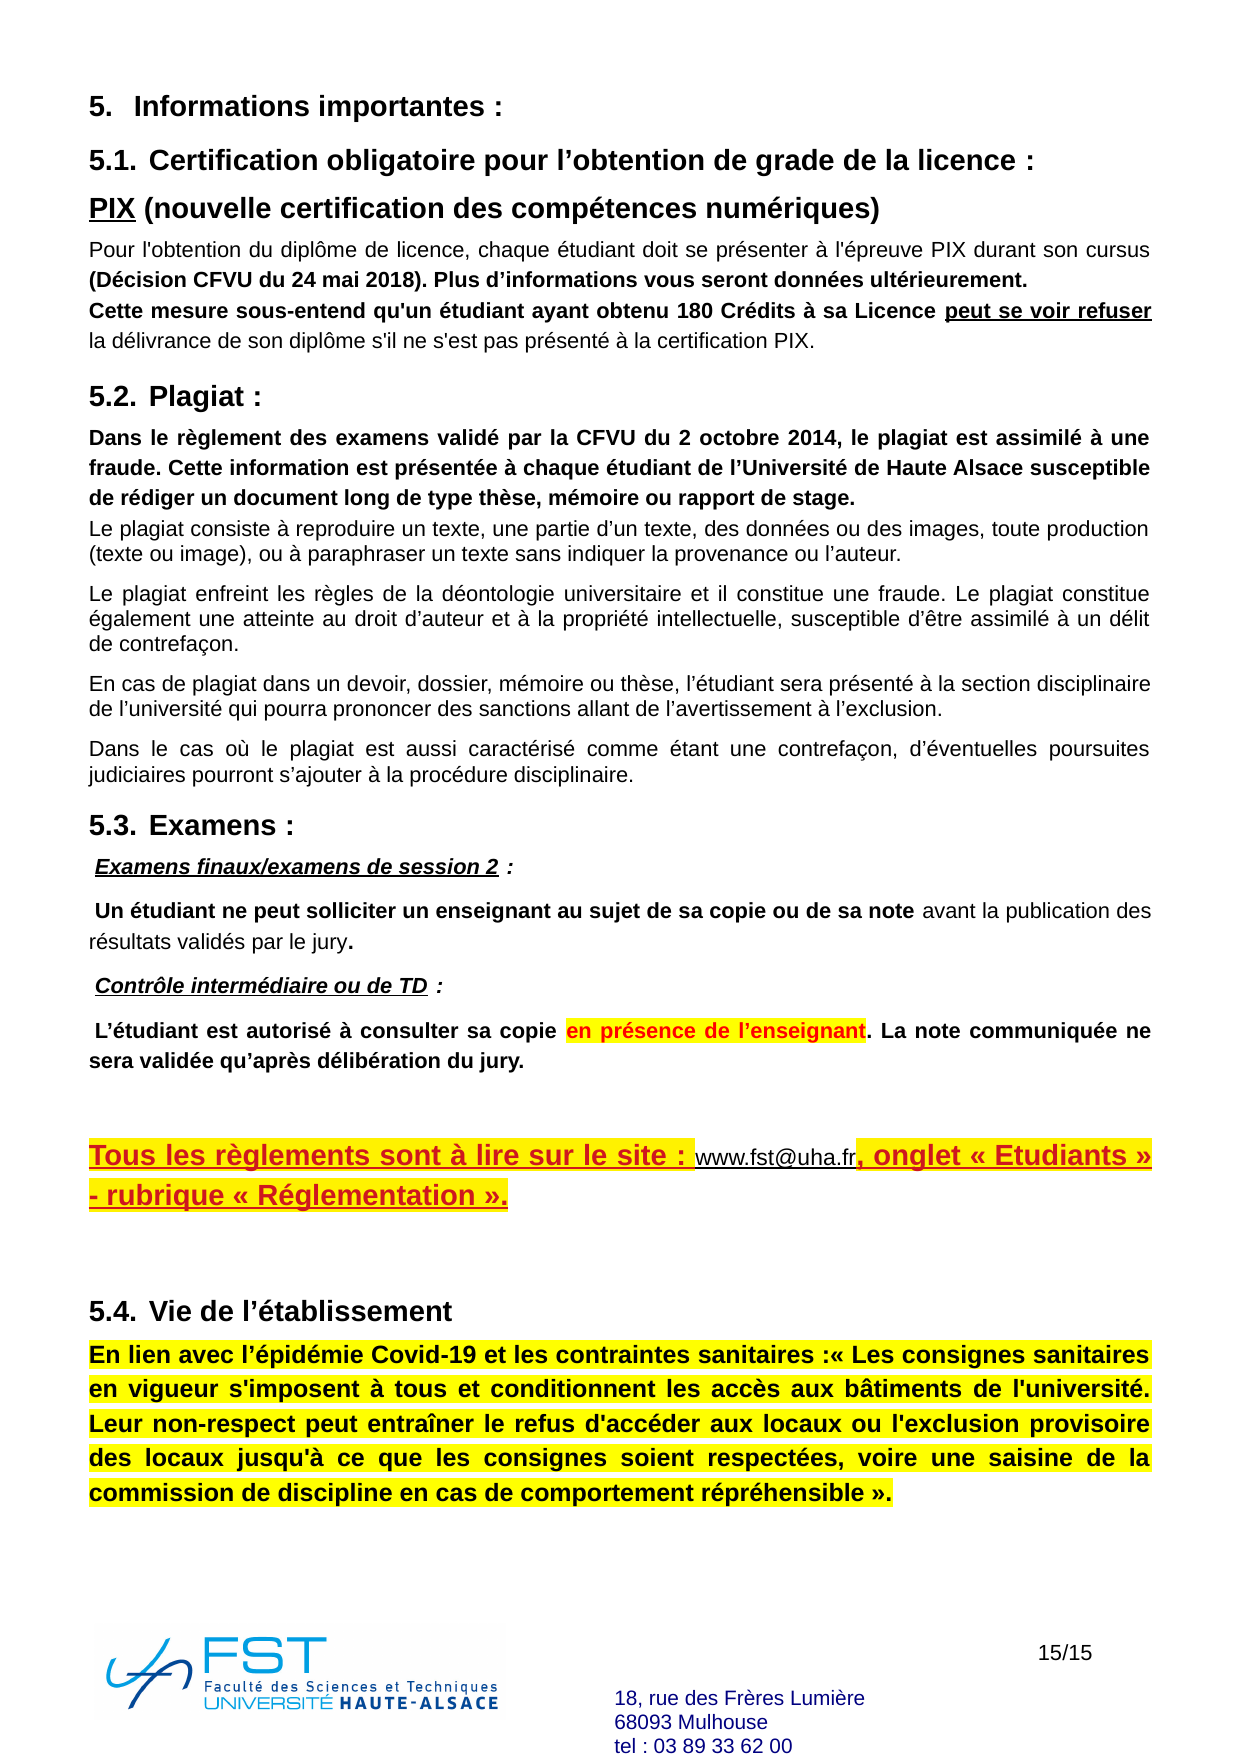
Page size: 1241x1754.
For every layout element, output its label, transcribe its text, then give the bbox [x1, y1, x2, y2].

text En lien avec l’épidémie Covid-19 et les contraintes sanitaires :« Les consignes sanitaires en vigueur s'imposent à tous et conditionnent les accès aux bâtiments de l'université. Leur non-respect peut entraîner le refus d'accéder aux locaux ou l'exclusion provisoire des locaux jusqu'à ce que les consignes soient respectées, voire une saisine de la commission de discipline en cas de comportement répréhensible ». [88, 1340, 1152, 1507]
subtitle Informations importantes : [88, 88, 1152, 122]
picture [94, 1623, 507, 1720]
subtitle Plagiat : [88, 379, 1152, 412]
text Contrôle intermédiaire ou de TD : [88, 973, 1152, 998]
text Le plagiat consiste à reproduire un texte, une partie d’un texte, des données ou des images, toute production (texte ou image), ou à paraphraser un texte sans indiquer la provenance ou l’auteur. [88, 515, 1152, 566]
text Tous les règlements sont à lire sur le site : www.fst@uha.fr, onglet « Etudiants » - rubrique « Réglementation ». [88, 1168, 1152, 1212]
subtitle PIX (nouvelle certification des compétences numériques) [88, 191, 1152, 224]
text Pour l'obtention du diplôme de licence, chaque étudiant doit se présenter à l'épreuve PIX durant son cursus (Décision CFVU du 24 mai 2018). Plus d’informations vous seront données ultérieurement. [88, 237, 1152, 292]
text Le plagiat enfreint les règles de la déontologie universitaire et il constitue une fraude. Le plagiat constitue également une atteinte au droit d’auteur et à la propriété intellectuelle, susceptible d’être assimilé à un délit de contrefaçon. [88, 581, 1152, 656]
text Cette mesure sous-entend qu'un étudiant ayant obtenu 180 Crédits à sa Licence peut se voir refuser la délivrance de son diplôme s'il ne s'est pas présenté à la certification PIX. [88, 297, 1152, 353]
text Dans le cas où le plagiat est aussi caractérisé comme étant une contrefaçon, d’éventuelles poursuites judiciaires pourront s’ajouter à la procédure disciplinaire. [88, 736, 1152, 787]
text Dans le règlement des examens validé par la CFVU du 2 octobre 2014, le plagiat est assimilé à une fraude. Cette information est présentée à chaque étudiant de l’Université de Haute Alsace susceptible de rédiger un document long de type thèse, mémoire ou rapport de stage. [88, 425, 1152, 510]
subtitle Certification obligatoire pour l’obtention de grade de la licence : [88, 143, 1152, 176]
subtitle Examens : [88, 807, 1152, 841]
subtitle Vie de l’établissement [88, 1294, 1152, 1327]
text Examens finaux/examens de session 2 : [88, 853, 1152, 879]
text En cas de plagiat dans un devoir, dossier, mémoire ou thèse, l’étudiant sera présenté à la section disciplinaire de l’université qui pourra prononcer des sanctions allant de l’avertissement à l’exclusion. [88, 671, 1152, 721]
text Un étudiant ne peut solliciter un enseignant au sujet de sa copie ou de sa note avant la publication des résultats validés par le jury. [88, 898, 1152, 954]
text L’étudiant est autorisé à consulter sa copie en présence de l’enseignant. La note communiquée ne sera validée qu’après délibération du jury. [88, 1018, 1152, 1073]
